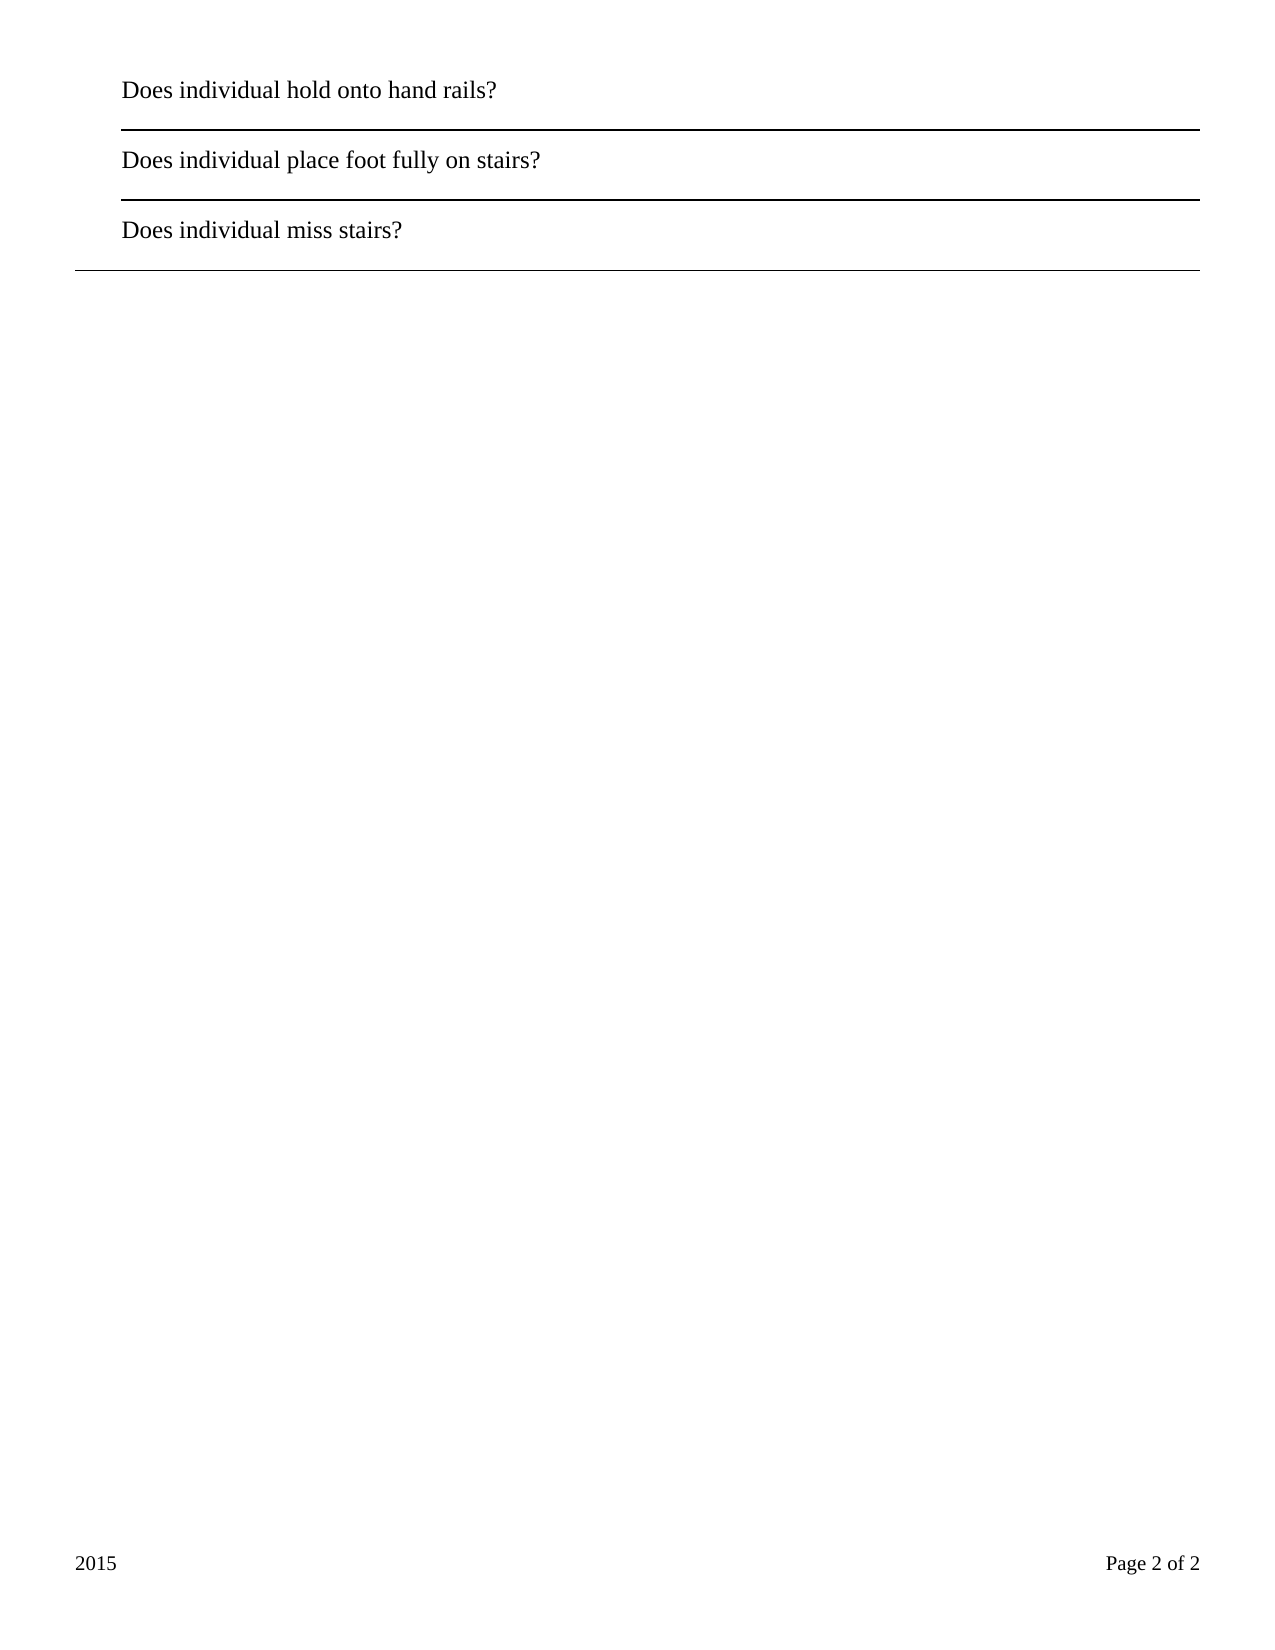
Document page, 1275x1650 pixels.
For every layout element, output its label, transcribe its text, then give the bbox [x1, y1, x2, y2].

text Does individual hold onto hand rails? [121, 75, 1200, 129]
text Does individual miss stairs? [75, 216, 1200, 270]
text Does individual place foot fully on stairs? [121, 145, 1200, 199]
